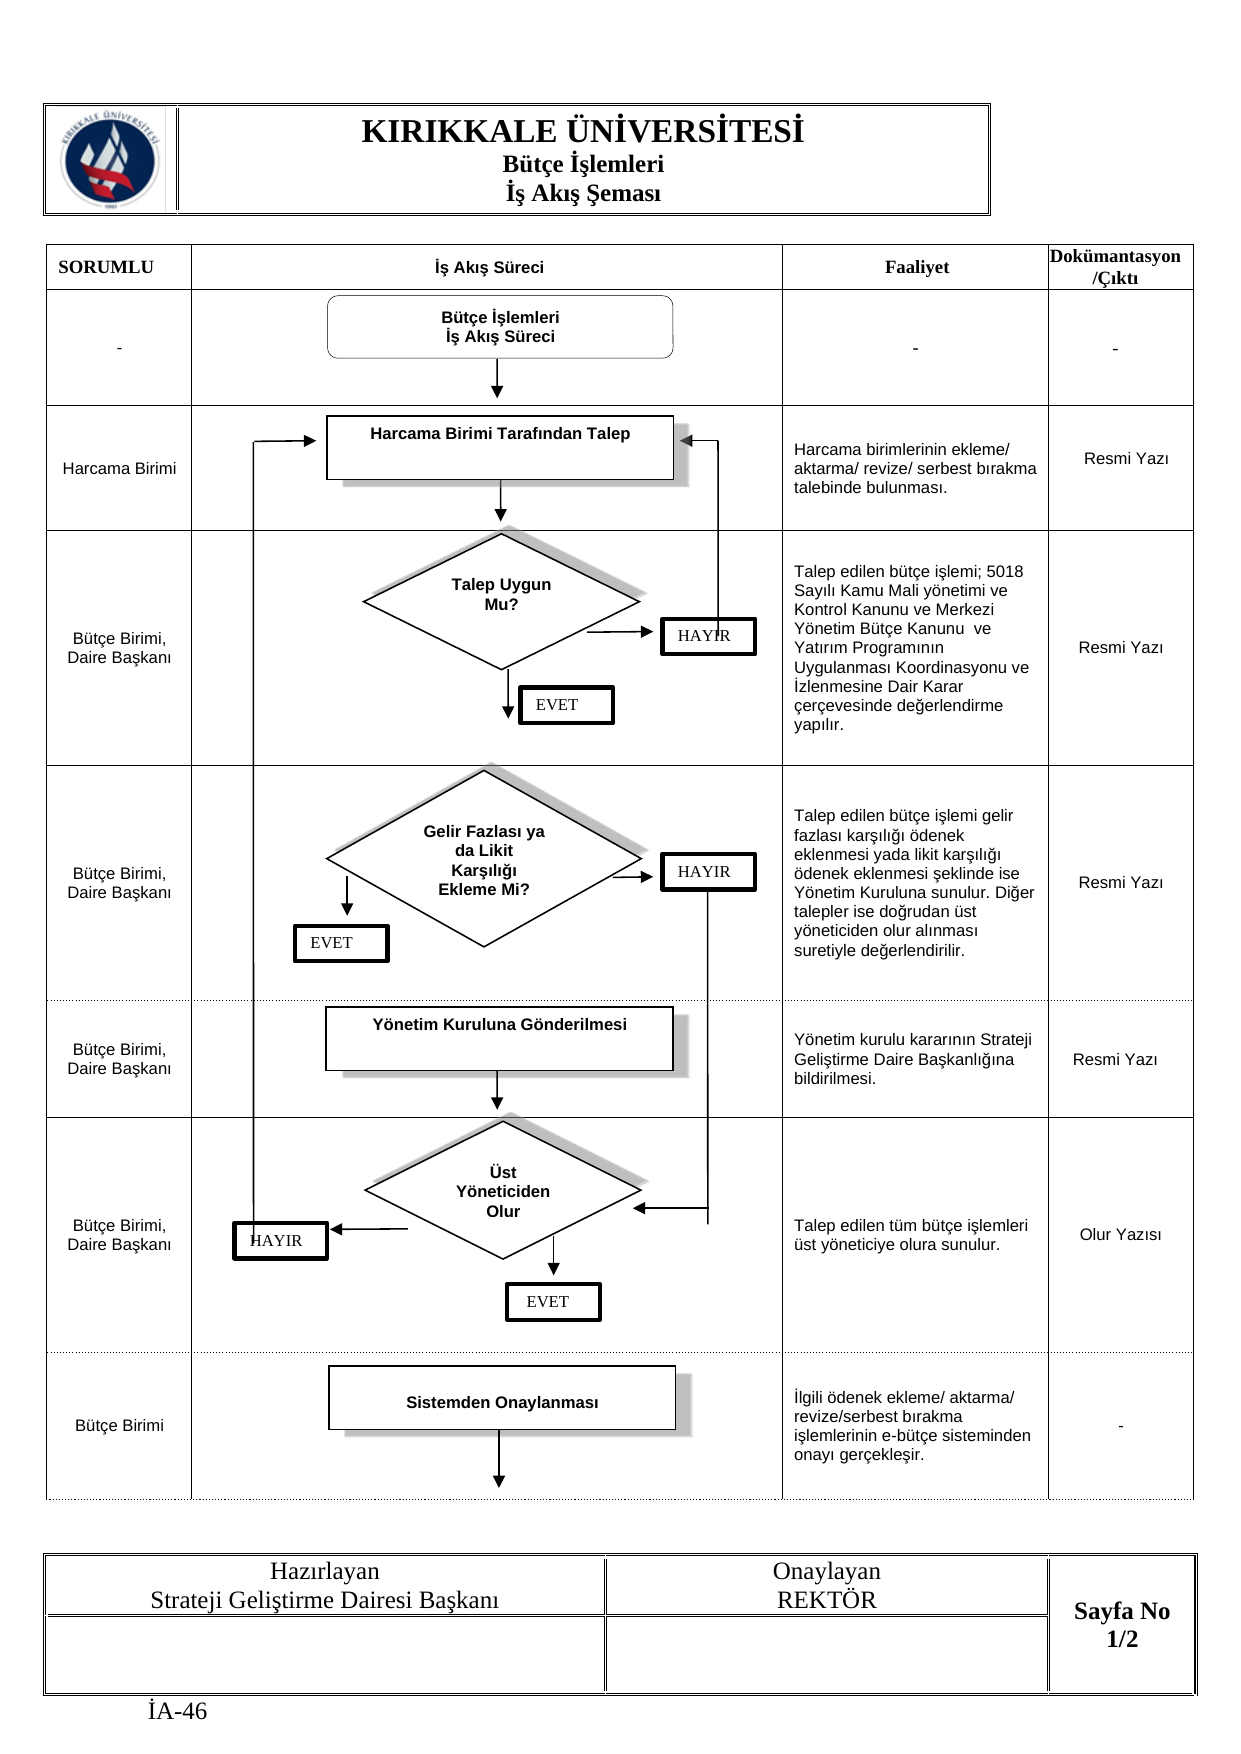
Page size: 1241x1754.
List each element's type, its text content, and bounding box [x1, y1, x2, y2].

table_cell [192, 1352, 782, 1498]
table_cell Resmi Yazı [1049, 1000, 1193, 1117]
table_cell Resmi Yazı [1049, 766, 1193, 1000]
table_cell - [1049, 1352, 1193, 1498]
table_cell Bütçe Birimi, Daire Başkanı [47, 1118, 191, 1352]
table_cell Talep edilen tüm bütçe işlemleri üst yöneticiye olura sunulur. [783, 1118, 1048, 1352]
table_header Faaliyet [783, 245, 1048, 288]
table_cell [192, 1118, 782, 1352]
table_cell [192, 1000, 252, 1117]
table_cell [255, 1000, 706, 1117]
table_cell Yönetim kurulu kararının Strateji Geliştirme Daire Başkanlığına bildirilmesi. [783, 1000, 1048, 1117]
table_cell Bütçe Birimi, Daire Başkanı [47, 766, 191, 1000]
table_cell Olur Yazısı [1049, 1118, 1193, 1352]
table_cell Talep edilen bütçe işlemi gelir fazlası karşılığı ödenek eklenmesi yada likit karşılığı ödenek eklenmesi şeklinde ise Yönetim Kuruluna sunulur. Diğer talepler ise doğrudan üst yöneticiden olur alınması suretiyle değerlendirilir. [783, 766, 1048, 1000]
table_cell Bütçe Birimi, Daire Başkanı [47, 531, 191, 765]
table_cell [192, 290, 782, 405]
table_cell [255, 766, 782, 1000]
table_cell [255, 531, 782, 765]
table_cell Resmi Yazı [1049, 406, 1193, 530]
table_cell - [783, 290, 1048, 405]
table_cell [709, 1000, 782, 1117]
table_cell [192, 531, 252, 765]
table_header SORUMLU [47, 245, 191, 288]
table_cell Resmi Yazı [1049, 531, 1193, 765]
table_cell - [47, 290, 191, 405]
table_cell Talep edilen bütçe işlemi; 5018 Sayılı Kamu Mali yönetimi ve Kontrol Kanunu ve Merkezi Yönetim Bütçe Kanunu ve Yatırım Programının Uygulanması Koordinasyonu ve İzlenmesine Dair Karar çerçevesinde değerlendirme yapılır. [783, 531, 1048, 765]
table_header İş Akış Süreci [192, 245, 782, 288]
table_cell Harcama birimlerinin ekleme/ aktarma/ revize/ serbest bırakma talebinde bulunması. [783, 406, 1048, 530]
table_header Dokümantasyon/Çıktı [1049, 245, 1193, 288]
table_cell - [1049, 290, 1193, 405]
table_cell Bütçe Birimi [47, 1352, 191, 1498]
table_cell [192, 766, 252, 1000]
table_cell Bütçe Birimi, Daire Başkanı [47, 1000, 191, 1117]
picture [55, 105, 167, 213]
table_cell Harcama Birimi [47, 406, 191, 530]
table_cell [192, 406, 782, 530]
table_cell İlgili ödenek ekleme/ aktarma/ revize/serbest bırakma işlemlerinin e-bütçe sisteminden onayı gerçekleşir. [783, 1352, 1048, 1498]
